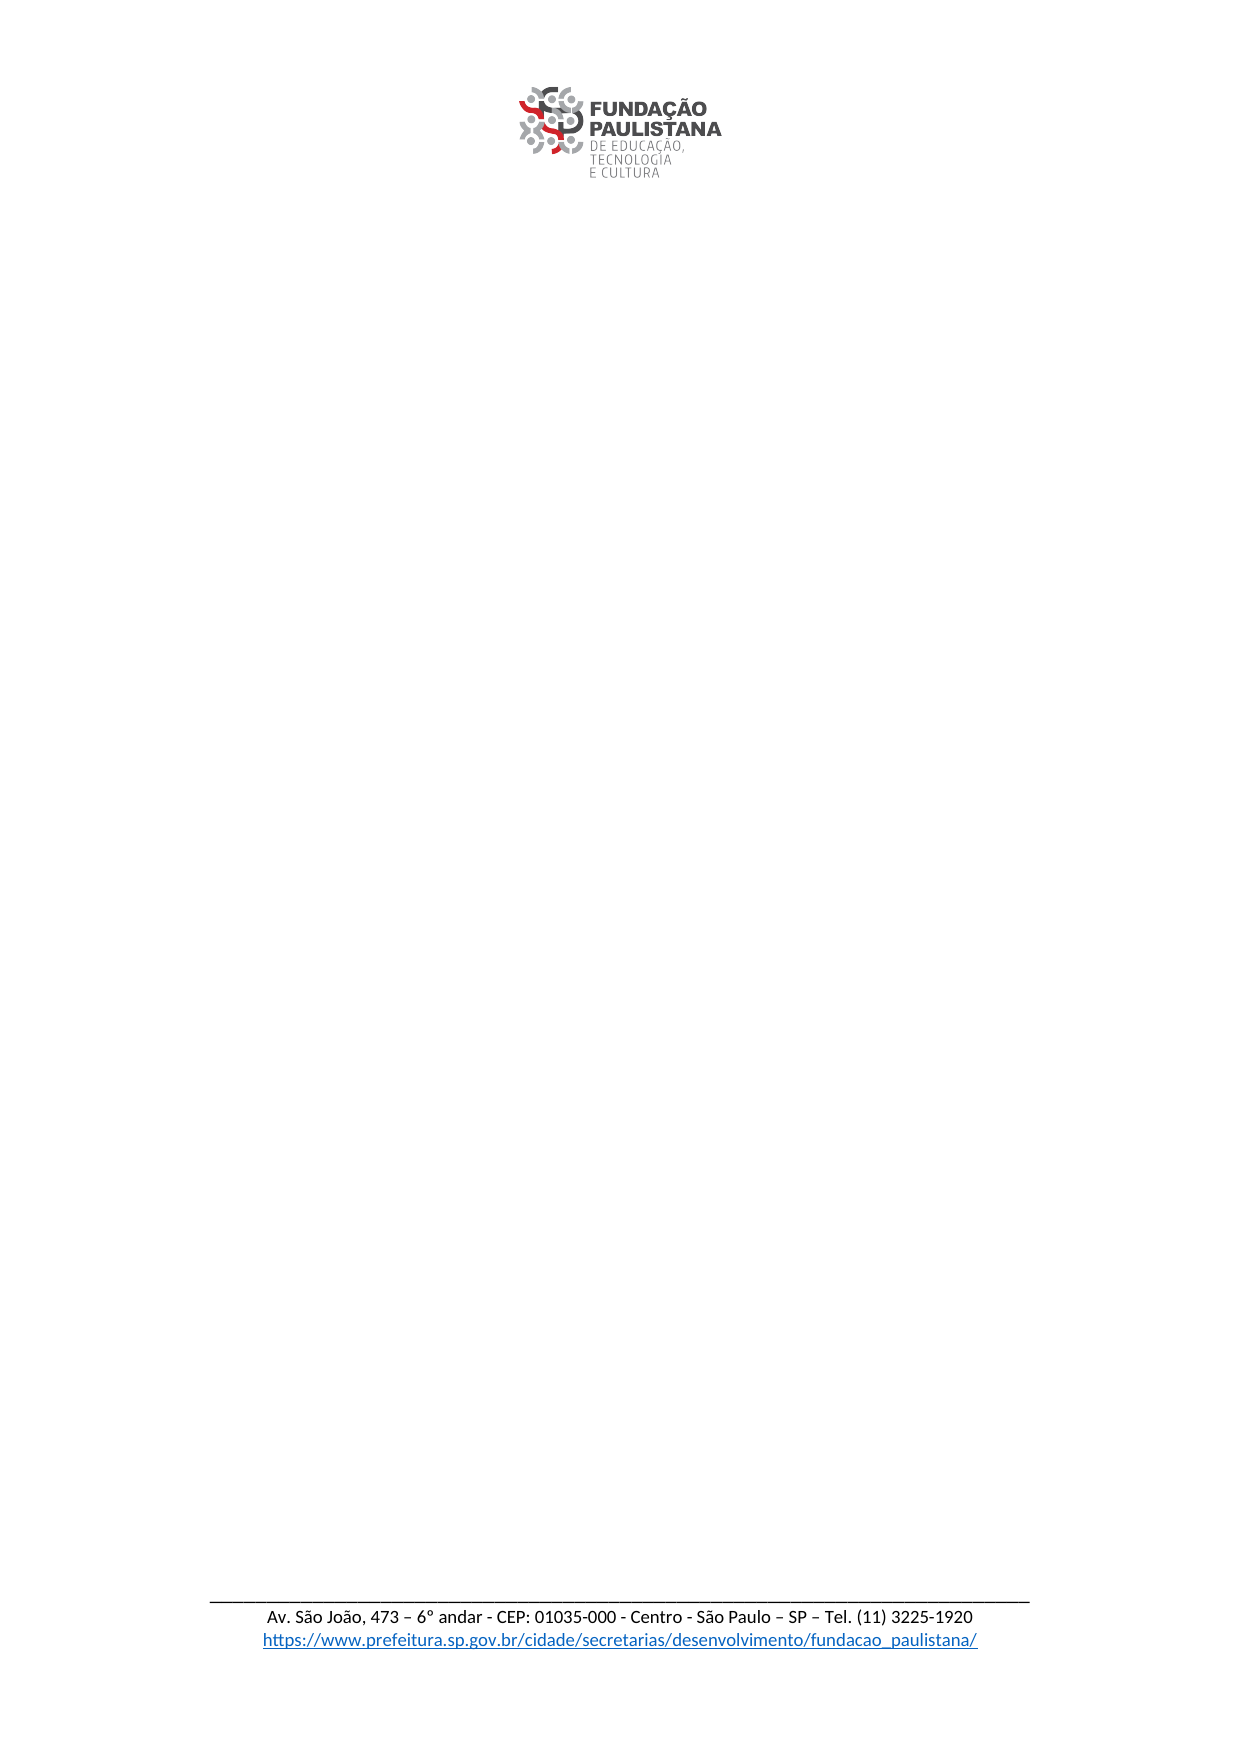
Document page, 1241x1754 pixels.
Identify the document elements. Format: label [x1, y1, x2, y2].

picture [484, 73, 755, 199]
